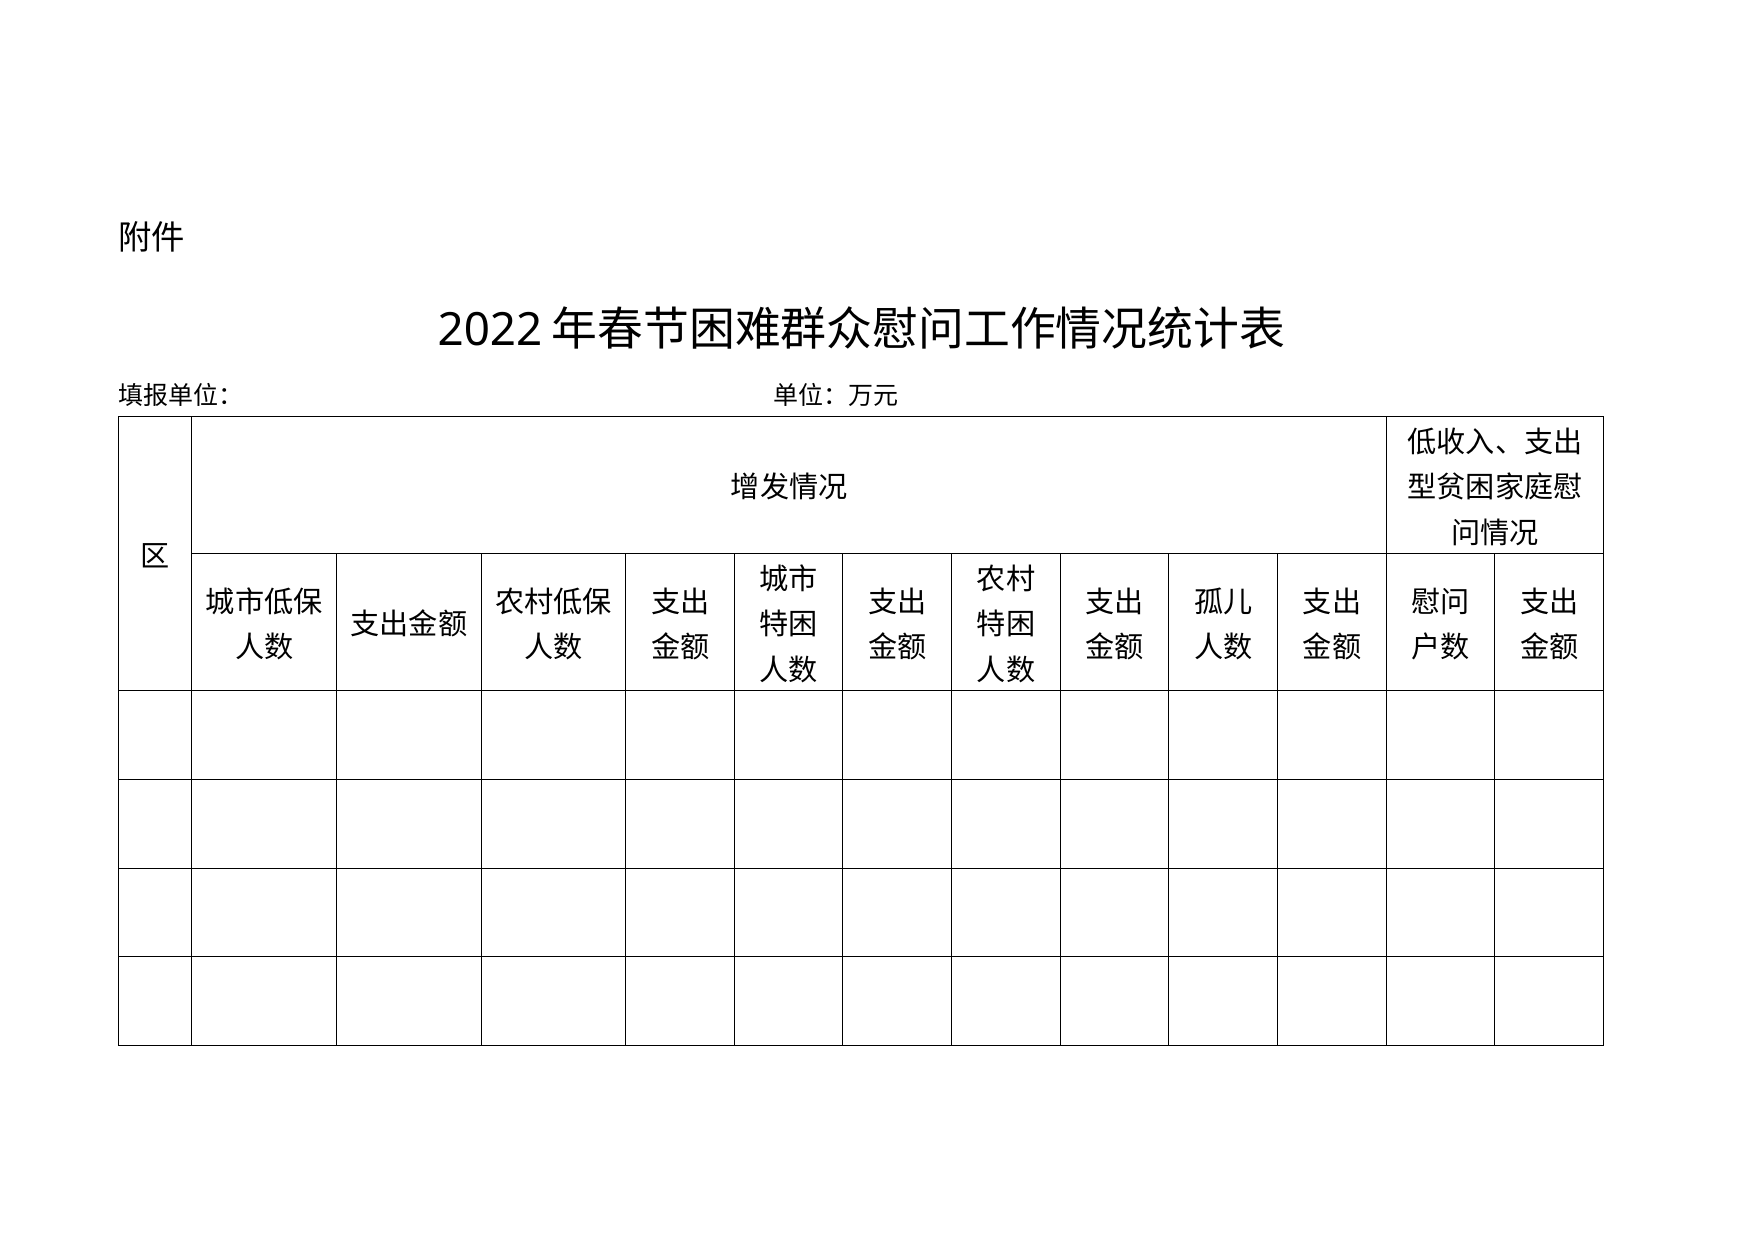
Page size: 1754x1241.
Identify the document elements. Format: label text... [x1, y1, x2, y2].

table_cell [626, 691, 734, 779]
table_cell [337, 869, 481, 956]
table_cell [952, 869, 1060, 956]
table_cell [482, 691, 625, 779]
table_cell [1169, 691, 1277, 779]
table_cell [626, 780, 734, 867]
table_cell 支出金额 [626, 554, 734, 690]
table_cell [1061, 780, 1168, 867]
table_cell [1387, 780, 1494, 867]
table_cell [1278, 780, 1386, 867]
text 附件 [118, 189, 1604, 280]
table_cell [482, 957, 625, 1045]
table_cell [952, 957, 1060, 1045]
table_cell [482, 780, 625, 867]
table_cell [192, 691, 336, 779]
table_cell [1495, 869, 1603, 956]
table_cell [119, 957, 191, 1045]
table_cell [1278, 869, 1386, 956]
table_cell 支出金额 [337, 554, 481, 690]
table_header 区 [119, 417, 191, 690]
table_cell [1495, 691, 1603, 779]
table_header 低收入、支出型贫困家庭慰问情况 [1387, 417, 1603, 553]
table_cell [192, 869, 336, 956]
table_cell [626, 869, 734, 956]
text 填报单位： 单位：万元 [118, 371, 1604, 416]
table_cell [192, 780, 336, 867]
table_cell [1169, 957, 1277, 1045]
table_cell 支出金额 [1278, 554, 1386, 690]
table_cell [119, 691, 191, 779]
table_cell 农村低保人数 [482, 554, 625, 690]
table_cell [843, 869, 951, 956]
table_cell [1169, 780, 1277, 867]
table_cell [1387, 869, 1494, 956]
table_cell [337, 780, 481, 867]
table_cell [843, 957, 951, 1045]
table_cell [1061, 957, 1168, 1045]
table_cell 慰问户数 [1387, 554, 1494, 690]
table_cell [1061, 869, 1168, 956]
table_cell [1169, 869, 1277, 956]
table_cell [1495, 957, 1603, 1045]
table_cell [735, 780, 842, 867]
table_cell 支出金额 [843, 554, 951, 690]
table_cell [735, 691, 842, 779]
table_header 增发情况 [192, 417, 1386, 553]
table_cell [1387, 957, 1494, 1045]
table_cell 支出金额 [1495, 554, 1603, 690]
table_cell [952, 691, 1060, 779]
table_cell [1278, 691, 1386, 779]
table_cell [192, 957, 336, 1045]
table_cell [337, 691, 481, 779]
table_cell [735, 957, 842, 1045]
table_cell [119, 869, 191, 956]
table_cell [952, 780, 1060, 867]
table_cell 支出金额 [1061, 554, 1168, 690]
table_cell [735, 869, 842, 956]
text 2022年春节困难群众慰问工作情况统计表 [118, 280, 1604, 371]
table_cell [482, 869, 625, 956]
table_cell [337, 957, 481, 1045]
table_cell 农村特困人数 [952, 554, 1060, 690]
table_cell [626, 957, 734, 1045]
table_cell [1495, 780, 1603, 867]
table_cell [1061, 691, 1168, 779]
table_cell [843, 780, 951, 867]
table_cell [1387, 691, 1494, 779]
table_cell [119, 780, 191, 867]
table_cell 城市特困人数 [735, 554, 842, 690]
table_cell 孤儿人数 [1169, 554, 1277, 690]
table_cell [1278, 957, 1386, 1045]
table_cell 城市低保人数 [192, 554, 336, 690]
table_cell [843, 691, 951, 779]
